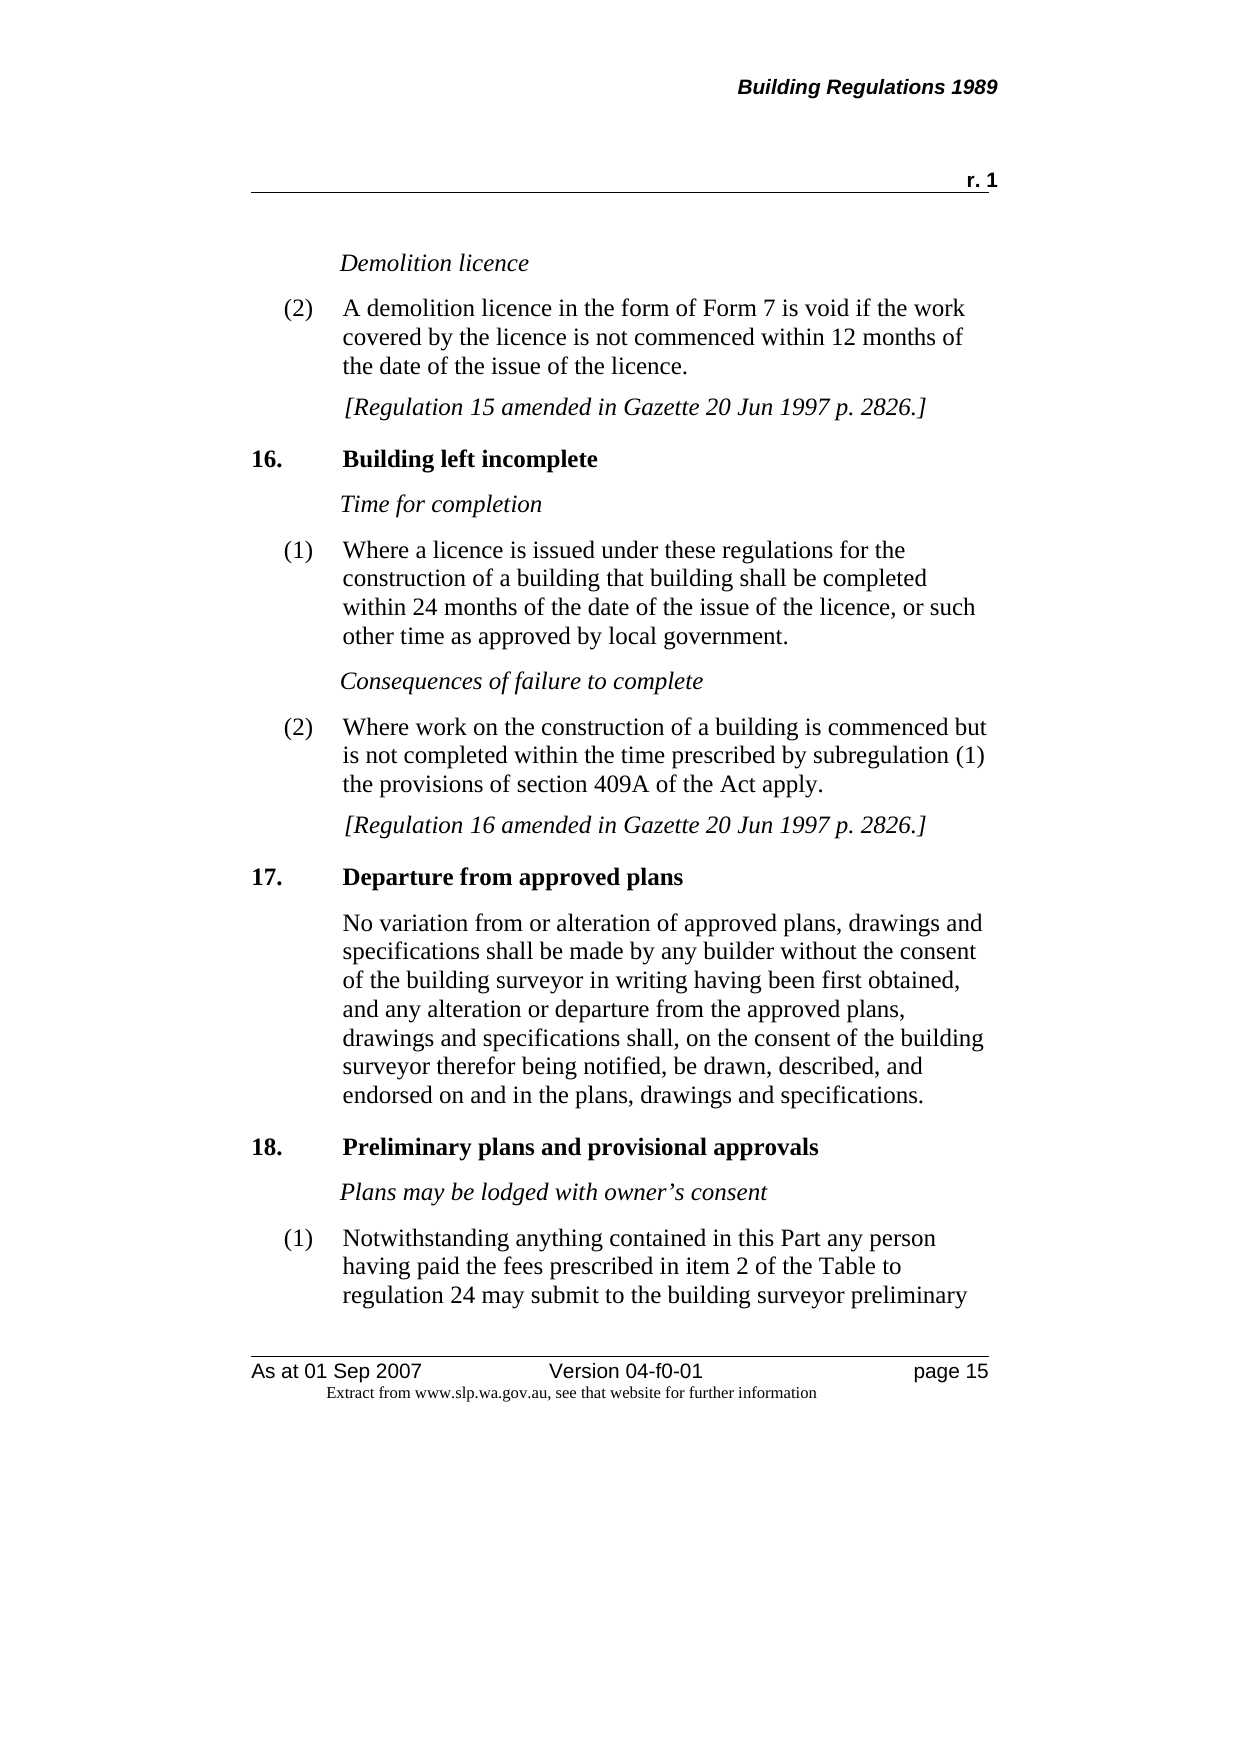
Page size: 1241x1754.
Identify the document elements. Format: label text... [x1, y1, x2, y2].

text [Regulation 15 amended in Gazette 20 Jun 1997 p. 2826.] [251, 392, 989, 421]
subtitle 18. Preliminary plans and provisional approvals [251, 1132, 989, 1161]
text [251, 1223, 989, 1309]
subtitle 17. Departure from approved plans [251, 862, 989, 891]
text (2) Where work on the construction of a building is commenced but is not completed within the time prescribed by subregulation (1) the provisions of section 409A of the Act apply. [251, 712, 989, 798]
subtitle Plans may be lodged with owner’s consent [251, 1177, 989, 1206]
text (1) Where a licence is issued under these regulations for the construction of a building that building shall be completed within 24 months of the date of the issue of the licence, or such other time as approved by local government. [251, 535, 989, 650]
text No variation from or alteration of approved plans, drawings and specifications shall be made by any builder without the consent of the building surveyor in writing having been first obtained, and any alteration or departure from the approved plans, drawings and specifications shall, on the consent of the building surveyor therefor being notified, be drawn, described, and endorsed on and in the plans, drawings and specifications. [251, 908, 989, 1109]
text (2) A demolition licence in the form of Form 7 is void if the work covered by the licence is not commenced within 12 months of the date of the issue of the licence. [251, 293, 989, 380]
subtitle Demolition licence [251, 248, 989, 277]
text [Regulation 16 amended in Gazette 20 Jun 1997 p. 2826.] [251, 811, 989, 839]
subtitle 16. Building left incomplete [251, 444, 989, 473]
subtitle Consequences of failure to complete [251, 666, 989, 695]
subtitle Time for completion [251, 489, 989, 518]
